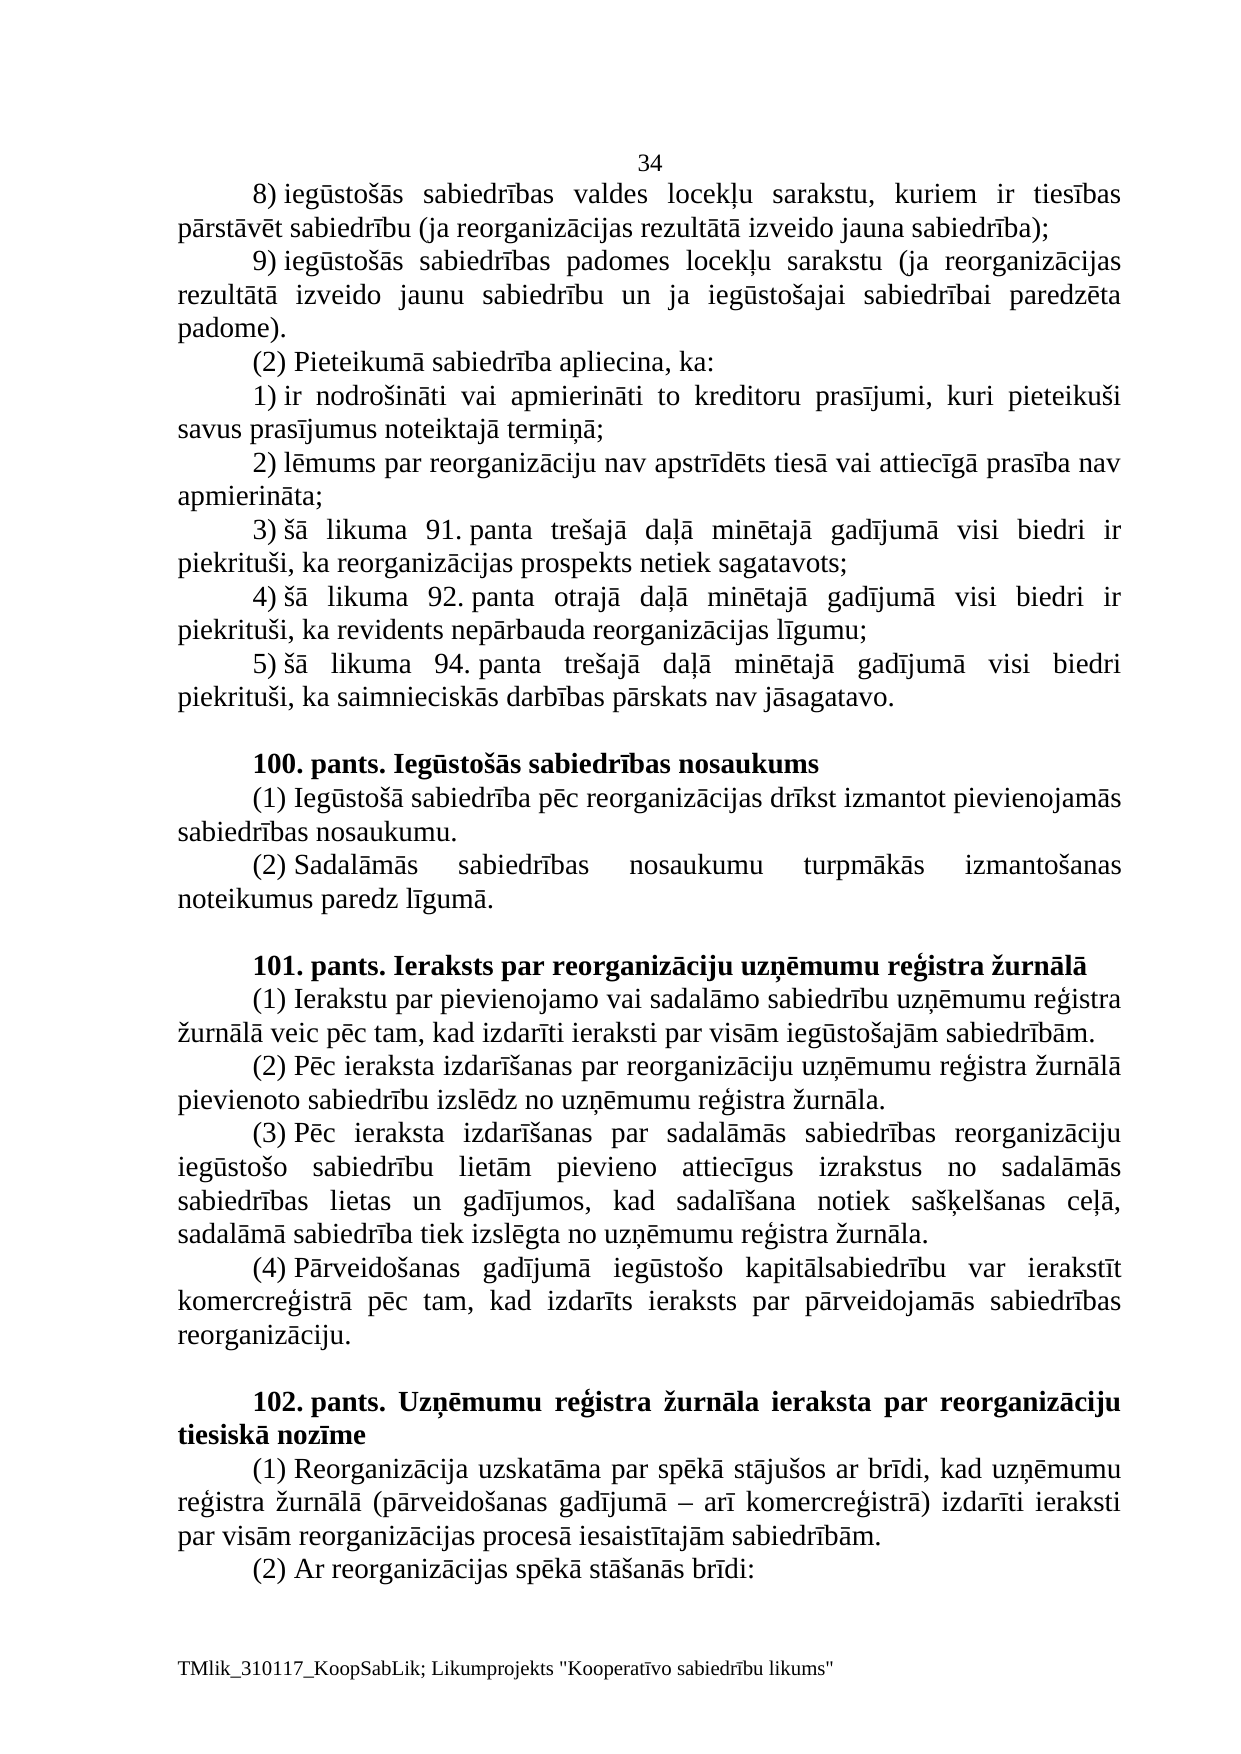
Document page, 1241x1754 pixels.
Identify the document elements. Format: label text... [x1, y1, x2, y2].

text 5) šā likuma 94. panta trešajā daļā minētajā gadījumā visi biedri piekrituši, ka saimnieciskās darbības pārskats nav jāsagatavo. [177, 646, 1122, 713]
text 3) šā likuma 91. panta trešajā daļā minētajā gadījumā visi biedri ir piekrituši, ka reorganizācijas prospekts netiek sagatavots; [177, 512, 1122, 579]
text (4) Pārveidošanas gadījumā iegūstošo kapitālsabiedrību var ierakstīt komercreģistrā pēc tam, kad izdarīts ieraksts par pārveidojamās sabiedrības reorganizāciju. [177, 1250, 1122, 1350]
text (2) Ar reorganizācijas spēkā stāšanās brīdi: [177, 1552, 1122, 1585]
text (1) Ierakstu par pievienojamo vai sadalāmo sabiedrību uzņēmumu reģistra žurnālā veic pēc tam, kad izdarīti ieraksti par visām iegūstošajām sabiedrībām. [177, 981, 1122, 1048]
text (3) Pēc ieraksta izdarīšanas par sadalāmās sabiedrības reorganizāciju iegūstošo sabiedrību lietām pievieno attiecīgus izrakstus no sadalāmās sabiedrības lietas un gadījumos, kad sadalīšana notiek sašķelšanas ceļā, sadalāmā sabiedrība tiek izslēgta no uzņēmumu reģistra žurnāla. [177, 1116, 1122, 1250]
text 4) šā likuma 92. panta otrajā daļā minētajā gadījumā visi biedri ir piekrituši, ka revidents nepārbauda reorganizācijas līgumu; [177, 579, 1122, 646]
text 1) ir nodrošināti vai apmierināti to kreditoru prasījumi, kuri pieteikuši savus prasījumus noteiktajā termiņā; [177, 378, 1122, 445]
text (2) Pieteikumā sabiedrība apliecina, ka: [177, 344, 1122, 378]
text (2) Pēc ieraksta izdarīšanas par reorganizāciju uzņēmumu reģistra žurnālā pievienoto sabiedrību izslēdz no uzņēmumu reģistra žurnāla. [177, 1048, 1122, 1116]
text (2) Sadalāmās sabiedrības nosaukumu turpmākās izmantošanas noteikumus paredz līgumā. [177, 847, 1122, 914]
text 8) iegūstošās sabiedrības valdes locekļu sarakstu, kuriem ir tiesības pārstāvēt sabiedrību (ja reorganizācijas rezultātā izveido jauna sabiedrība); [177, 176, 1122, 243]
text 100. pants. Iegūstošās sabiedrības nosaukums [177, 747, 1122, 780]
text 101. pants. Ieraksts par reorganizāciju uzņēmumu reģistra žurnālā [177, 948, 1122, 981]
text (1) Iegūstošā sabiedrība pēc reorganizācijas drīkst izmantot pievienojamās sabiedrības nosaukumu. [177, 780, 1122, 847]
text 9) iegūstošās sabiedrības padomes locekļu sarakstu (ja reorganizācijas rezultātā izveido jaunu sabiedrību un ja iegūstošajai sabiedrībai paredzēta padome). [177, 243, 1122, 344]
text (1) Reorganizācija uzskatāma par spēkā stājušos ar brīdi, kad uzņēmumu reģistra žurnālā (pārveidošanas gadījumā – arī komercreģistrā) izdarīti ieraksti par visām reorganizācijas procesā iesaistītajām sabiedrībām. [177, 1451, 1122, 1552]
text 102. pants. Uzņēmumu reģistra žurnāla ieraksta par reorganizāciju tiesiskā nozīme [177, 1384, 1122, 1451]
text 2) lēmums par reorganizāciju nav apstrīdēts tiesā vai attiecīgā prasība nav apmierināta; [177, 445, 1122, 512]
